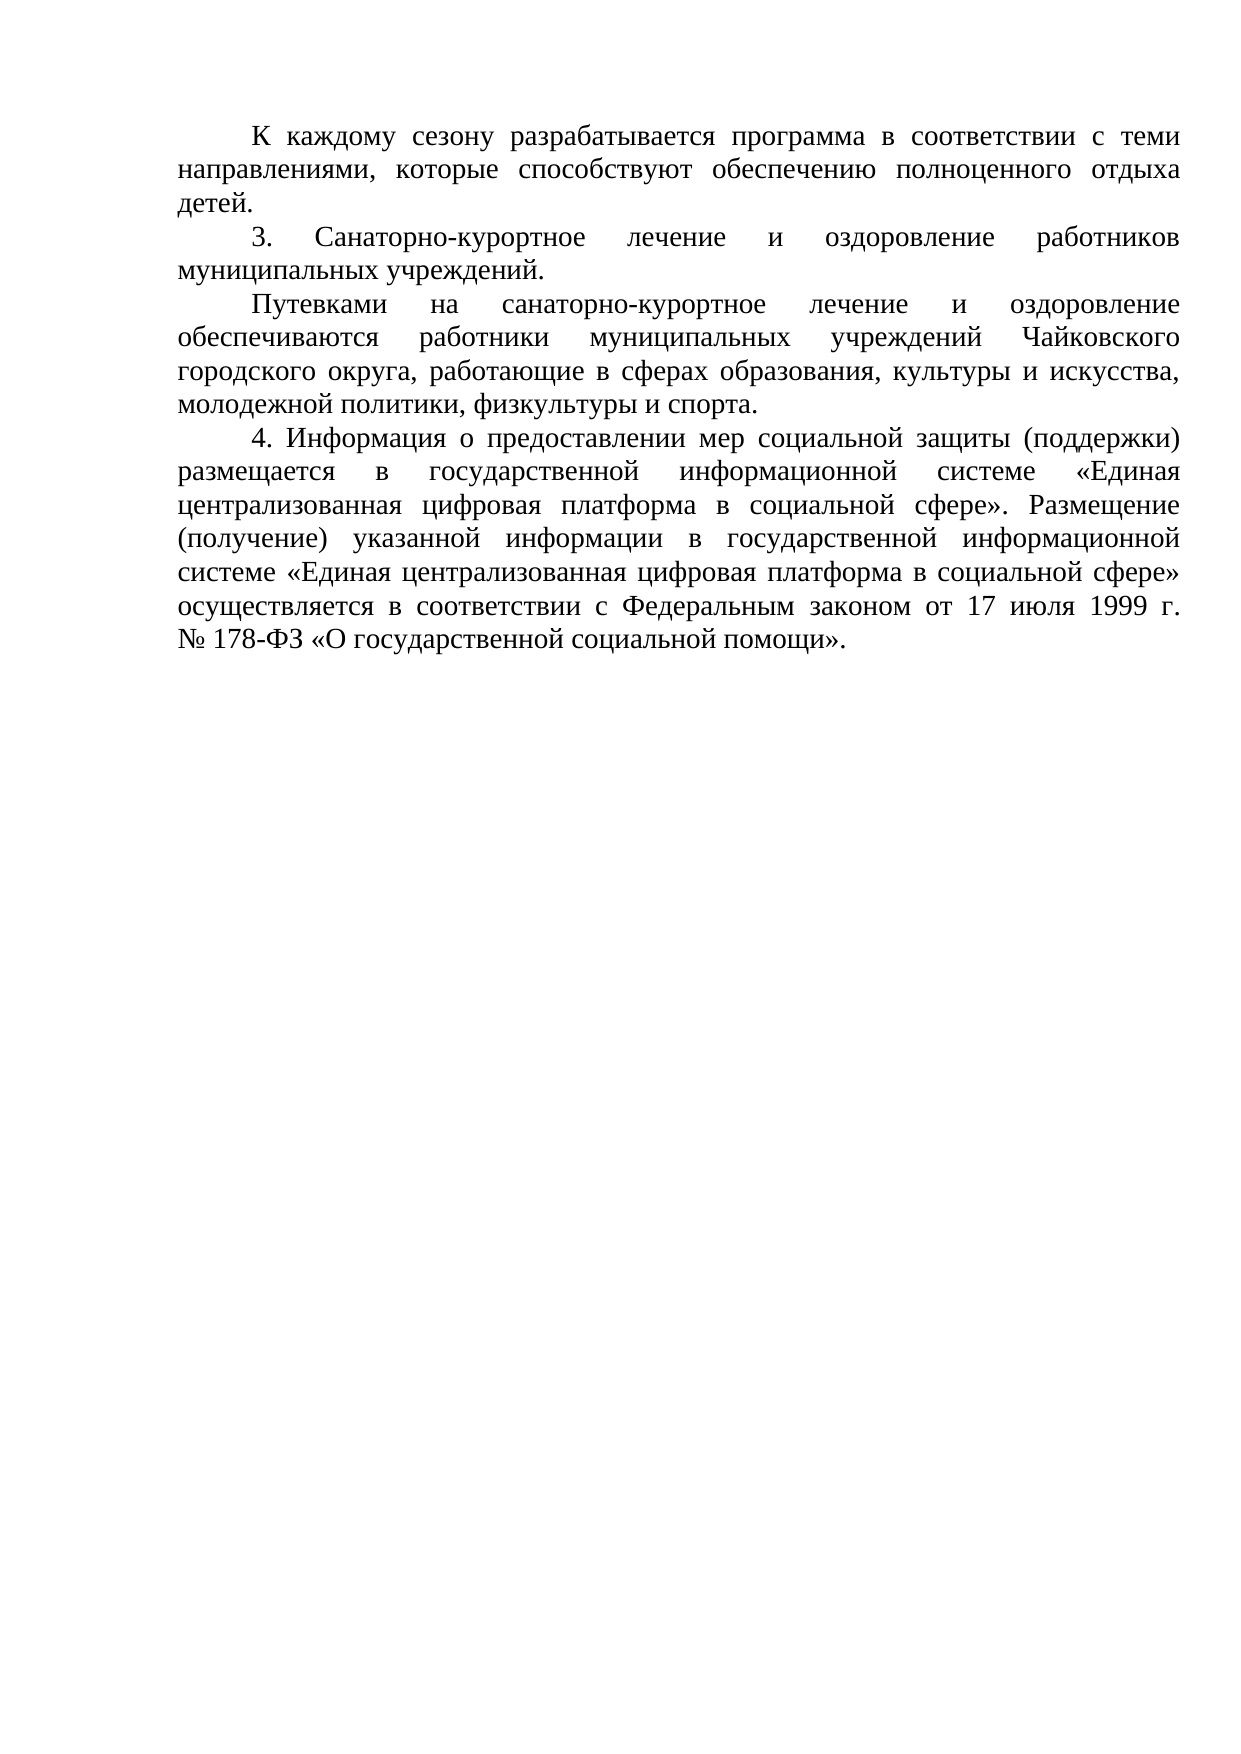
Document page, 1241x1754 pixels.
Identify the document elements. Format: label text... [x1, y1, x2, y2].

text Путевками на санаторно-курортное лечение и оздоровление обеспечиваются работники муниципальных учреждений Чайковского городского округа, работающие в сферах образования, культуры и искусства, молодежной политики, физкультуры и спорта. [177, 286, 1181, 420]
text 4. Информация о предоставлении мер социальной защиты (поддержки) размещается в государственной информационной системе «Единая централизованная цифровая платформа в социальной сфере». Размещение (получение) указанной информации в государственной информационной системе «Единая централизованная цифровая платформа в социальной сфере» осуществляется в соответствии с Федеральным законом от 17 июля 1999 г. № 178-ФЗ «О государственной социальной помощи». Приложение 1 [177, 420, 1181, 655]
text 3. Санаторно-курортное лечение и оздоровление работников муниципальных учреждений. [177, 219, 1181, 286]
list К каждому сезону разрабатывается программа в соответствии с теми направлениями, которые способствуют обеспечению полноценного отдыха детей. [177, 118, 1181, 219]
